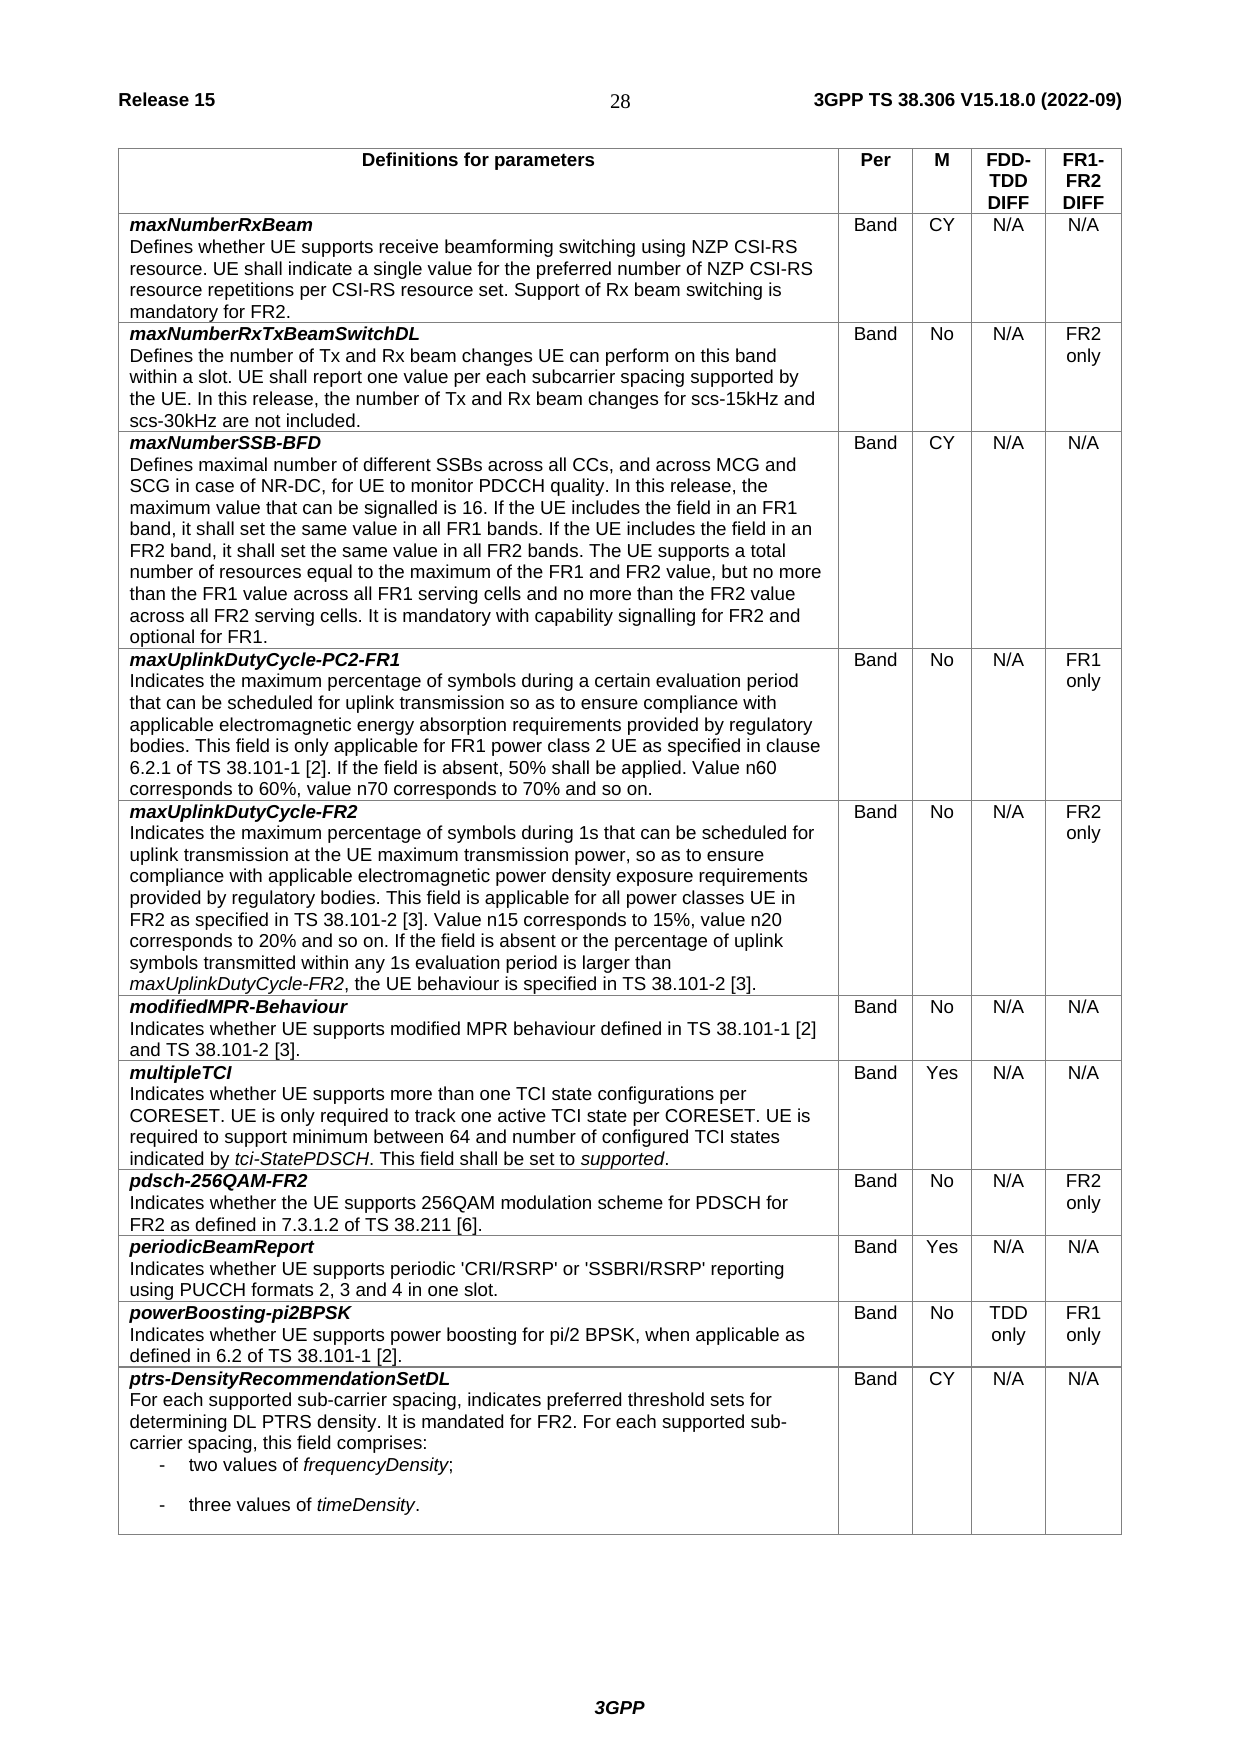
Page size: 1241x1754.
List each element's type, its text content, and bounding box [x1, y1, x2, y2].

table_cell Band [839, 1236, 912, 1301]
table_cell N/A [972, 1368, 1045, 1534]
table_cell No [913, 323, 971, 431]
table_cell N/A [1046, 996, 1121, 1060]
table_cell pdsch-256QAM-FR2 Indicates whether the UE supports 256QAM modulation scheme for PDSCH for FR2 as defined in 7.3.1.2 of TS 38.211 [6]. [119, 1170, 838, 1235]
table_cell Band [839, 649, 912, 799]
table_cell periodicBeamReport Indicates whether UE supports periodic 'CRI/RSRP' or 'SSBRI/RSRP' reporting using PUCCH formats 2, 3 and 4 in one slot. [119, 1236, 838, 1301]
table_cell maxUplinkDutyCycle-PC2-FR1 Indicates the maximum percentage of symbols during a certain evaluation period that can be scheduled for uplink transmission so as to ensure compliance with applicable electromagnetic energy absorption requirements provided by regulatory bodies. This field is only applicable for FR1 power class 2 UE as specified in clause 6.2.1 of TS 38.101-1 [2]. If the field is absent, 50% shall be applied. Value n60 corresponds to 60%, value n70 corresponds to 70% and so on. [119, 649, 838, 799]
table_cell TDD only [972, 1302, 1045, 1366]
table_cell Band [839, 1061, 912, 1169]
table_cell CY [913, 432, 971, 648]
table_header M [913, 149, 971, 213]
table_cell No [913, 996, 971, 1060]
table_cell FR2 only [1046, 323, 1121, 431]
table_cell Band [839, 323, 912, 431]
table_cell N/A [972, 432, 1045, 648]
table_cell N/A [1046, 214, 1121, 322]
table_cell Yes [913, 1061, 971, 1169]
table_cell N/A [972, 214, 1045, 322]
table_cell No [913, 801, 971, 995]
table_cell Band [839, 801, 912, 995]
table_cell CY [913, 214, 971, 322]
table_cell N/A [1046, 1061, 1121, 1169]
table_cell N/A [972, 323, 1045, 431]
table_cell Band [839, 1368, 912, 1534]
table_cell modifiedMPR-Behaviour Indicates whether UE supports modified MPR behaviour defined in TS 38.101-1 [2] and TS 38.101-2 [3]. [119, 996, 838, 1060]
table_cell N/A [1046, 1368, 1121, 1534]
table_cell powerBoosting-pi2BPSK Indicates whether UE supports power boosting for pi/2 BPSK, when applicable as defined in 6.2 of TS 38.101-1 [2]. [119, 1302, 838, 1366]
table_header Per [839, 149, 912, 213]
table_cell Band [839, 214, 912, 322]
table_cell FR2 only [1046, 801, 1121, 995]
table_cell maxNumberRxBeam Defines whether UE supports receive beamforming switching using NZP CSI-RS resource. UE shall indicate a single value for the preferred number of NZP CSI-RS resource repetitions per CSI-RS resource set. Support of Rx beam switching is mandatory for FR2. [119, 214, 838, 322]
table_cell maxUplinkDutyCycle-FR2 Indicates the maximum percentage of symbols during 1s that can be scheduled for uplink transmission at the UE maximum transmission power, so as to ensure compliance with applicable electromagnetic power density exposure requirements provided by regulatory bodies. This field is applicable for all power classes UE in FR2 as specified in TS 38.101-2 [3]. Value n15 corresponds to 15%, value n20 corresponds to 20% and so on. If the field is absent or the percentage of uplink symbols transmitted within any 1s evaluation period is larger than maxUplinkDutyCycle-FR2, the UE behaviour is specified in TS 38.101-2 [3]. [119, 801, 838, 995]
table_cell FR1 only [1046, 1302, 1121, 1366]
table_cell Band [839, 996, 912, 1060]
table_cell N/A [972, 1236, 1045, 1301]
table_cell multipleTCI Indicates whether UE supports more than one TCI state configurations per CORESET. UE is only required to track one active TCI state per CORESET. UE is required to support minimum between 64 and number of configured TCI states indicated by tci-StatePDSCH. This field shall be set to supported. [119, 1061, 838, 1169]
table_header FR1-FR2 DIFF [1046, 149, 1121, 213]
table_cell FR2 only [1046, 1170, 1121, 1235]
table_cell Band [839, 1170, 912, 1235]
table_cell CY [913, 1368, 971, 1534]
table_cell Band [839, 1302, 912, 1366]
table_cell N/A [972, 996, 1045, 1060]
table_cell ptrs-DensityRecommendationSetDL For each supported sub-carrier spacing, indicates preferred threshold sets for determining DL PTRS density. It is mandated for FR2. For each supported sub-carrier spacing, this field comprises: - two values of frequencyDensity; - three values of timeDensity. [119, 1368, 838, 1534]
table_cell maxNumberSSB-BFD Defines maximal number of different SSBs across all CCs, and across MCG and SCG in case of NR-DC, for UE to monitor PDCCH quality. In this release, the maximum value that can be signalled is 16. If the UE includes the field in an FR1 band, it shall set the same value in all FR1 bands. If the UE includes the field in an FR2 band, it shall set the same value in all FR2 bands. The UE supports a total number of resources equal to the maximum of the FR1 and FR2 value, but no more than the FR1 value across all FR1 serving cells and no more than the FR2 value across all FR2 serving cells. It is mandatory with capability signalling for FR2 and optional for FR1. [119, 432, 838, 648]
table_cell N/A [972, 649, 1045, 799]
table_cell No [913, 1170, 971, 1235]
table_cell No [913, 649, 971, 799]
table_header FDD-TDD DIFF [972, 149, 1045, 213]
table_cell N/A [972, 801, 1045, 995]
table_cell N/A [1046, 1236, 1121, 1301]
table_cell No [913, 1302, 971, 1366]
table_cell Yes [913, 1236, 971, 1301]
table_cell maxNumberRxTxBeamSwitchDL Defines the number of Tx and Rx beam changes UE can perform on this band within a slot. UE shall report one value per each subcarrier spacing supported by the UE. In this release, the number of Tx and Rx beam changes for scs-15kHz and scs-30kHz are not included. [119, 323, 838, 431]
table_cell N/A [1046, 432, 1121, 648]
table_cell Band [839, 432, 912, 648]
table_cell N/A [972, 1170, 1045, 1235]
table_cell FR1 only [1046, 649, 1121, 799]
table_cell N/A [972, 1061, 1045, 1169]
table_header Definitions for parameters [119, 149, 838, 213]
